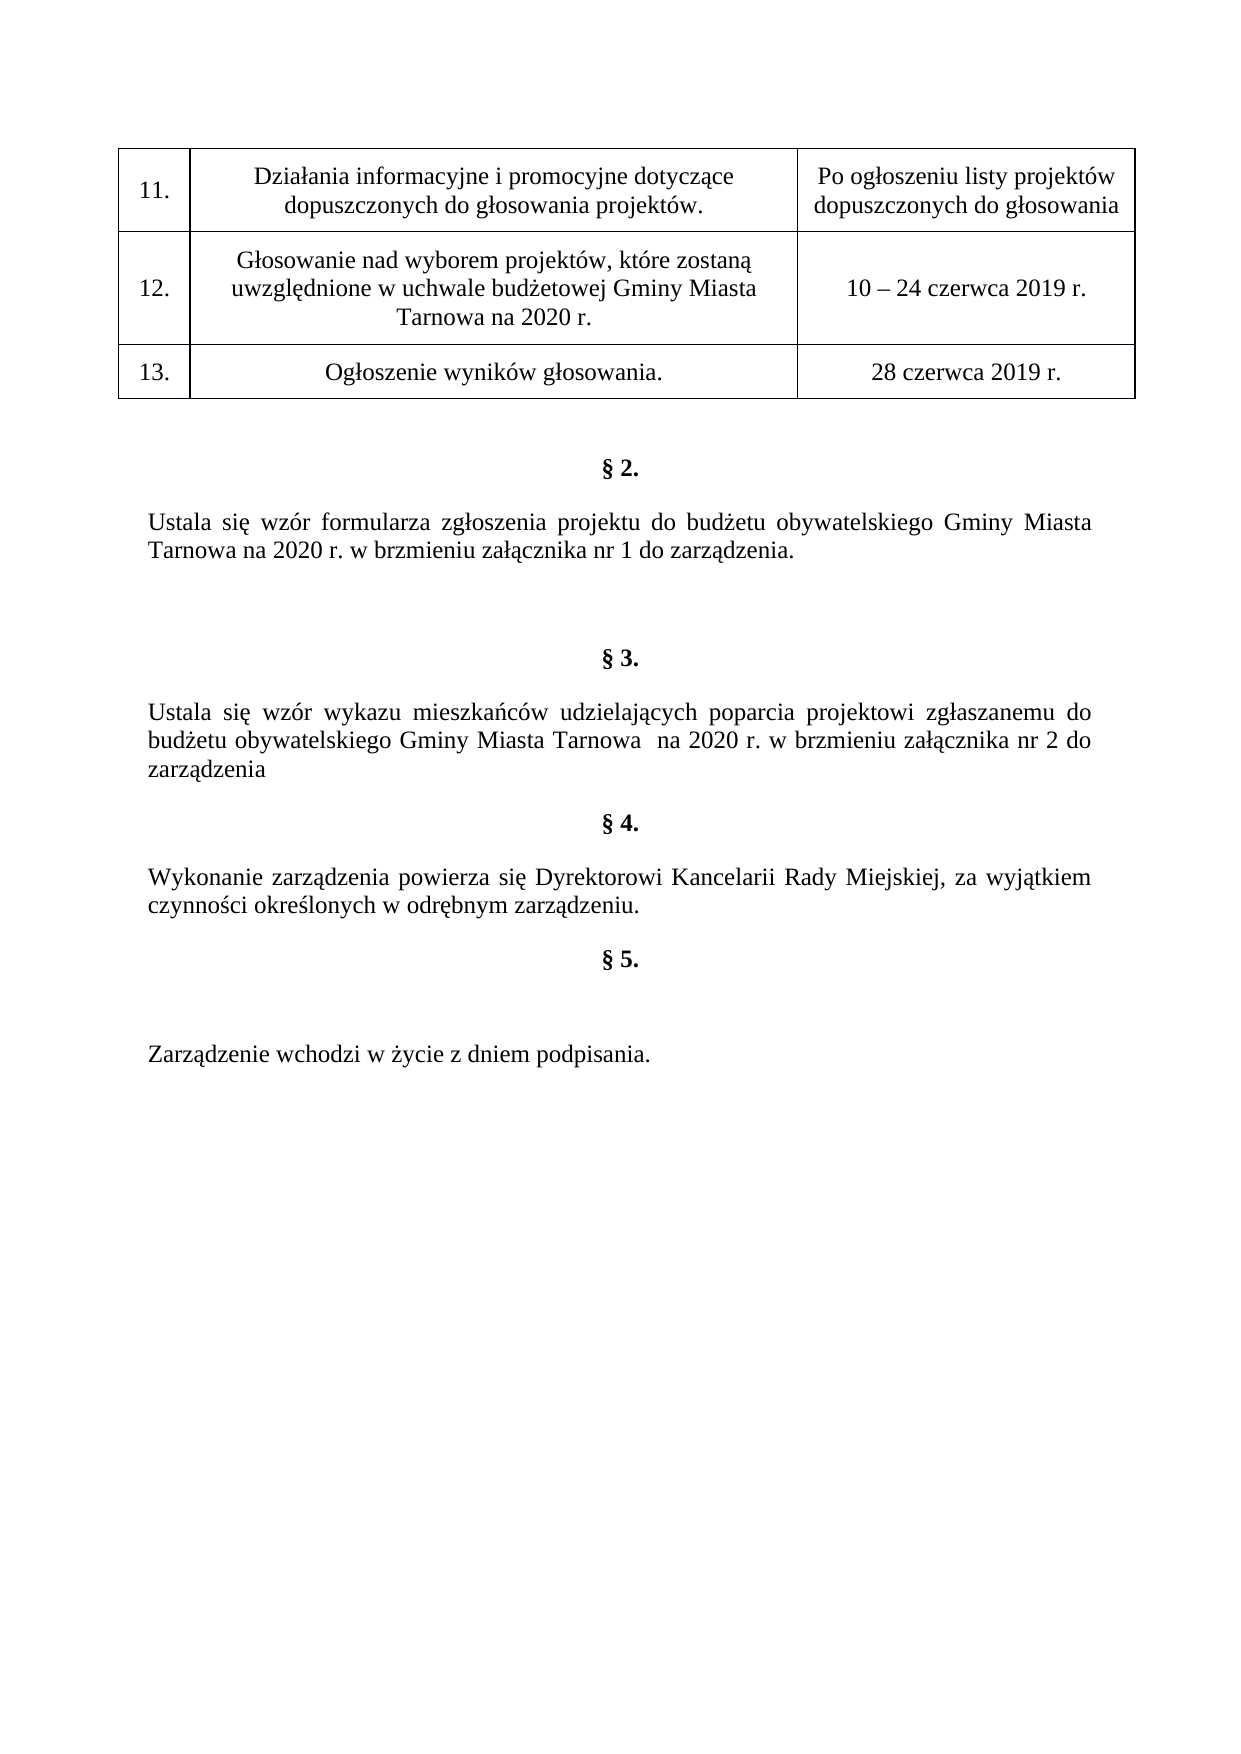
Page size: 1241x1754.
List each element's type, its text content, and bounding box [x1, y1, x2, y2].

text Zarządzenie wchodzi w życie z dniem podpisania. [148, 1039, 1092, 1068]
text Wykonanie zarządzenia powierza się Dyrektorowi Kancelarii Rady Miejskiej, za wyjątkiem czynności określonych w odrębnym zarządzeniu. [148, 862, 1092, 919]
table_cell Głosowanie nad wyborem projektów, które zostaną uwzględnione w uchwale budżetowej Gminy Miasta Tarnowa na 2020 r. [191, 232, 797, 343]
text § 3. [148, 643, 1092, 672]
table_cell Działania informacyjne i promocyjne dotyczące dopuszczonych do głosowania projektów. [191, 149, 797, 231]
table_cell 11. [119, 149, 189, 231]
text Ustala się wzór formularza zgłoszenia projektu do budżetu obywatelskiego Gminy Miasta Tarnowa na 2020 r. w brzmieniu załącznika nr 1 do zarządzenia. [148, 507, 1092, 564]
table_cell 12. [119, 232, 189, 343]
table_cell Po ogłoszeniu listy projektów dopuszczonych do głosowania [798, 149, 1134, 231]
table_cell Ogłoszenie wyników głosowania. [191, 345, 797, 398]
text § 2. [148, 453, 1092, 482]
text § 4. [148, 808, 1092, 837]
text Ustala się wzór wykazu mieszkańców udzielających poparcia projektowi zgłaszanemu do budżetu obywatelskiego Gminy Miasta Tarnowa na 2020 r. w brzmieniu załącznika nr 2 do zarządzenia [148, 697, 1092, 783]
text § 5. [148, 944, 1092, 973]
table_cell 13. [119, 345, 189, 398]
table_cell 28 czerwca 2019 r. [798, 345, 1134, 398]
table_cell 10 – 24 czerwca 2019 r. [798, 232, 1134, 343]
